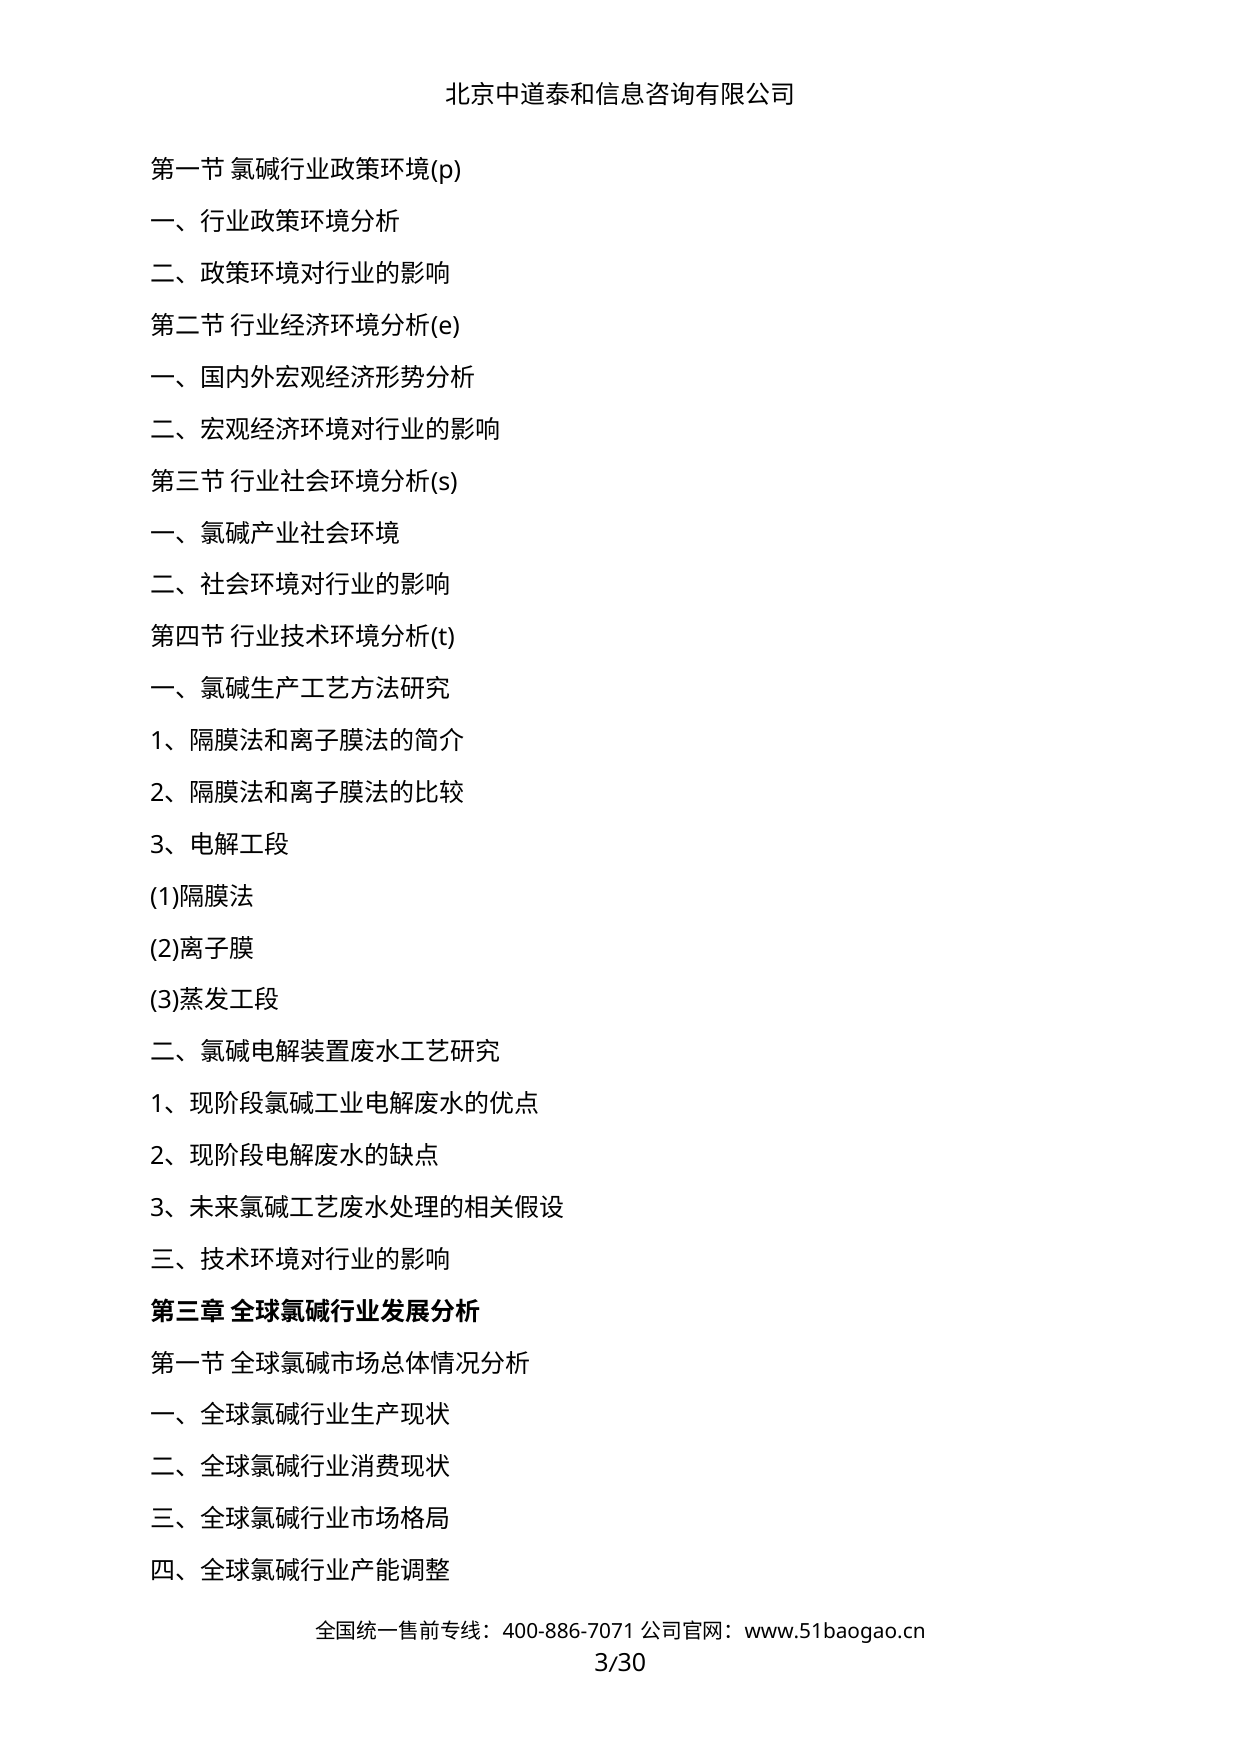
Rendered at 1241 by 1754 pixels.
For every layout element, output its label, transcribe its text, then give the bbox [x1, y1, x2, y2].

text 第三节 行业社会环境分析(s) [150, 461, 1090, 497]
text 2、隔膜法和离子膜法的比较 [150, 772, 1090, 809]
text 3、未来氯碱工艺废水处理的相关假设 [150, 1187, 1090, 1224]
text 2、现阶段电解废水的缺点 [150, 1136, 1090, 1172]
text 第三章 全球氯碱行业发展分析 [150, 1291, 1090, 1327]
text 一、全球氯碱行业生产现状 [150, 1395, 1090, 1431]
text 三、全球氯碱行业市场格局 [150, 1499, 1090, 1535]
text 一、氯碱产业社会环境 [150, 513, 1090, 549]
text 一、国内外宏观经济形势分析 [150, 357, 1090, 394]
text 一、氯碱生产工艺方法研究 [150, 669, 1090, 705]
text 二、宏观经济环境对行业的影响 [150, 409, 1090, 446]
text 一、行业政策环境分析 [150, 202, 1090, 238]
text 1、隔膜法和离子膜法的简介 [150, 721, 1090, 757]
text 三、技术环境对行业的影响 [150, 1239, 1090, 1276]
text 二、氯碱电解装置废水工艺研究 [150, 1032, 1090, 1068]
text 第四节 行业技术环境分析(t) [150, 617, 1090, 653]
text 第二节 行业经济环境分析(e) [150, 306, 1090, 342]
text (1)隔膜法 [150, 876, 1090, 912]
text 1、现阶段氯碱工业电解废水的优点 [150, 1084, 1090, 1120]
text 第一节 全球氯碱市场总体情况分析 [150, 1343, 1090, 1379]
text (2)离子膜 [150, 928, 1090, 964]
text 二、全球氯碱行业消费现状 [150, 1447, 1090, 1483]
text 四、全球氯碱行业产能调整 [150, 1551, 1090, 1587]
text 二、政策环境对行业的影响 [150, 254, 1090, 290]
text 3、电解工段 [150, 824, 1090, 861]
text (3)蒸发工段 [150, 980, 1090, 1016]
text 二、社会环境对行业的影响 [150, 565, 1090, 601]
text 第一节 氯碱行业政策环境(p) [150, 150, 1090, 186]
